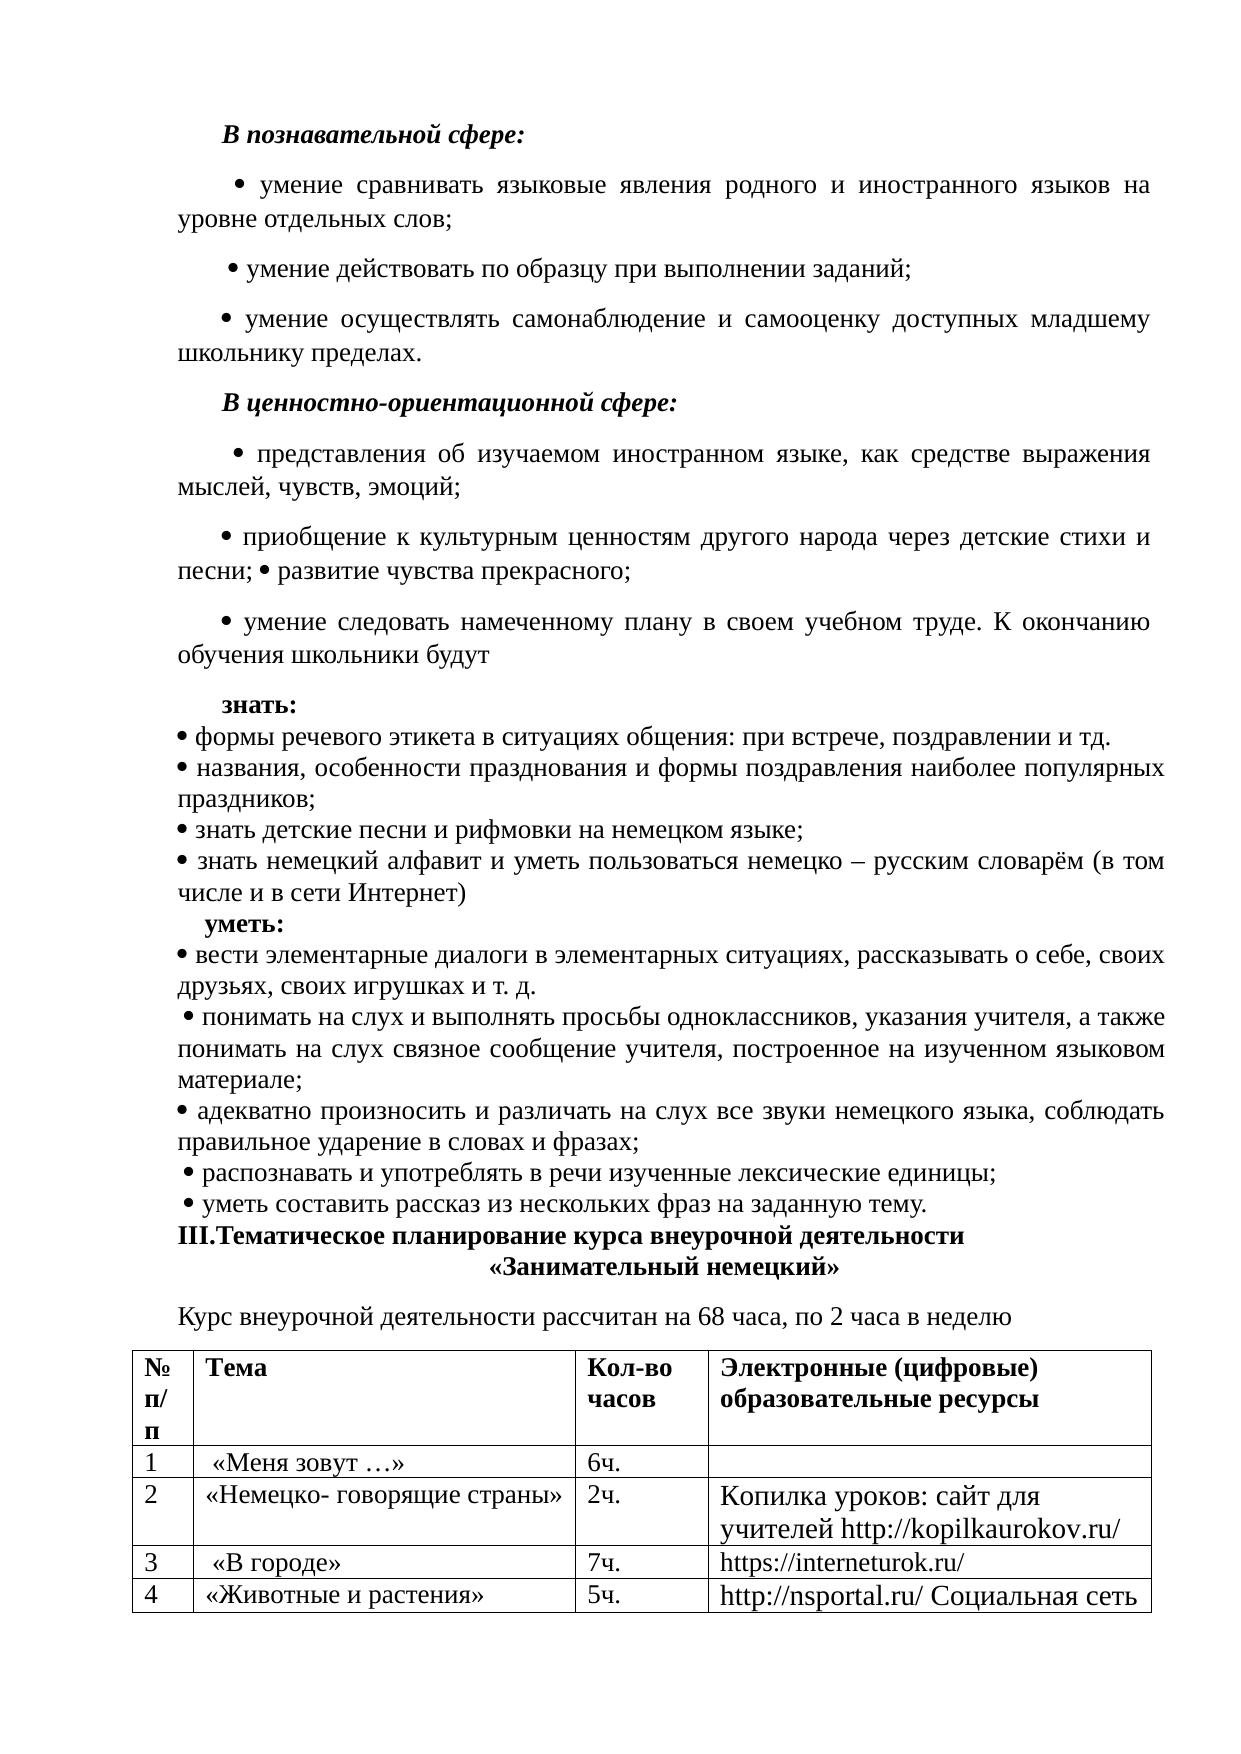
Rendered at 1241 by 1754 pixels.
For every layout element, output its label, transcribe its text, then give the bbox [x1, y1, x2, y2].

table_cell 1 [133, 1446, 193, 1477]
text «Занимательный немецкий» [177, 1250, 1152, 1281]
text умение следовать намеченному плану в своем учебном труде. К окончанию обучения школьники будут [177, 604, 1152, 669]
table_cell 6ч. [576, 1446, 708, 1477]
table_cell 4 [133, 1579, 193, 1612]
text приобщение к культурным ценностям другого народа через детские стихи и песни; развитие чувства прекрасного; [177, 521, 1152, 585]
text умение сравнивать языковые явления родного и иностранного языков на уровне отдельных слов; [177, 168, 1152, 233]
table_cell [194, 1579, 575, 1612]
table_cell Копилка уроков: сайт для учителей http://kopilkaurokov.ru/ [709, 1478, 1151, 1545]
text адекватно произносить и различать на слух все звуки немецкого языка, соблюдать правильное ударение в словах и фразах; [177, 1094, 1166, 1156]
text названия, особенности празднования и формы поздравления наиболее популярных праздников; [177, 751, 1166, 813]
table_cell https://interneturok.ru/ [709, 1546, 1151, 1577]
table_header Кол-во часов [576, 1351, 708, 1445]
text знать немецкий алфавит и уметь пользоваться немецко – русским словарём (в том числе и в сети Интернет) [177, 844, 1166, 907]
text знать детские песни и рифмовки на немецком языке; [177, 813, 1166, 844]
text III.Тематическое планирование курса внеурочной деятельности [177, 1219, 1166, 1250]
text В ценностно-ориентационной сфере: [177, 386, 1152, 418]
table_cell 3 [133, 1546, 193, 1577]
table_cell 5ч. [576, 1579, 708, 1612]
text вести элементарные диалоги в элементарных ситуациях, рассказывать о себе, своих друзьях, своих игрушках и т. д. [177, 938, 1166, 1000]
text умение действовать по образцу при выполнении заданий; [177, 252, 1152, 283]
table_header Электронные (цифровые) образовательные ресурсы [709, 1351, 1151, 1445]
table_cell 2ч. [576, 1478, 708, 1545]
text распознавать и употреблять в речи изученные лексические единицы; [177, 1156, 1166, 1188]
text формы речевого этикета в ситуациях общения: при встрече, поздравлении и тд. [177, 719, 1166, 751]
table_cell «Немецко- говорящие страны» [194, 1478, 575, 1545]
text Курс внеурочной деятельности рассчитан на 68 часа, по 2 часа в неделю [177, 1300, 1152, 1331]
text умение осуществлять самонаблюдение и самооценку доступных младшему школьнику пределах. [177, 303, 1152, 367]
table_cell 2 [133, 1478, 193, 1545]
table_cell [709, 1446, 1151, 1477]
text В познавательной сфере: [177, 118, 1152, 149]
table_cell 7ч. [576, 1546, 708, 1577]
table_header № п/п [133, 1351, 193, 1445]
text представления об изучаемом иностранном языке, как средстве выражения мыслей, чувств, эмоций; [177, 437, 1152, 501]
text уметь составить рассказ из нескольких фраз на заданную тему. [177, 1188, 1166, 1219]
text уметь: [177, 907, 1166, 938]
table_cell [709, 1579, 1151, 1612]
text знать: [177, 688, 1166, 719]
table_header Тема [194, 1351, 575, 1445]
table_cell «Меня зовут …» [194, 1446, 575, 1477]
text понимать на слух и выполнять просьбы одноклассников, указания учителя, а также понимать на слух связное сообщение учителя, построенное на изученном языковом материале; [177, 1000, 1166, 1094]
table_cell «В городе» [194, 1546, 575, 1577]
